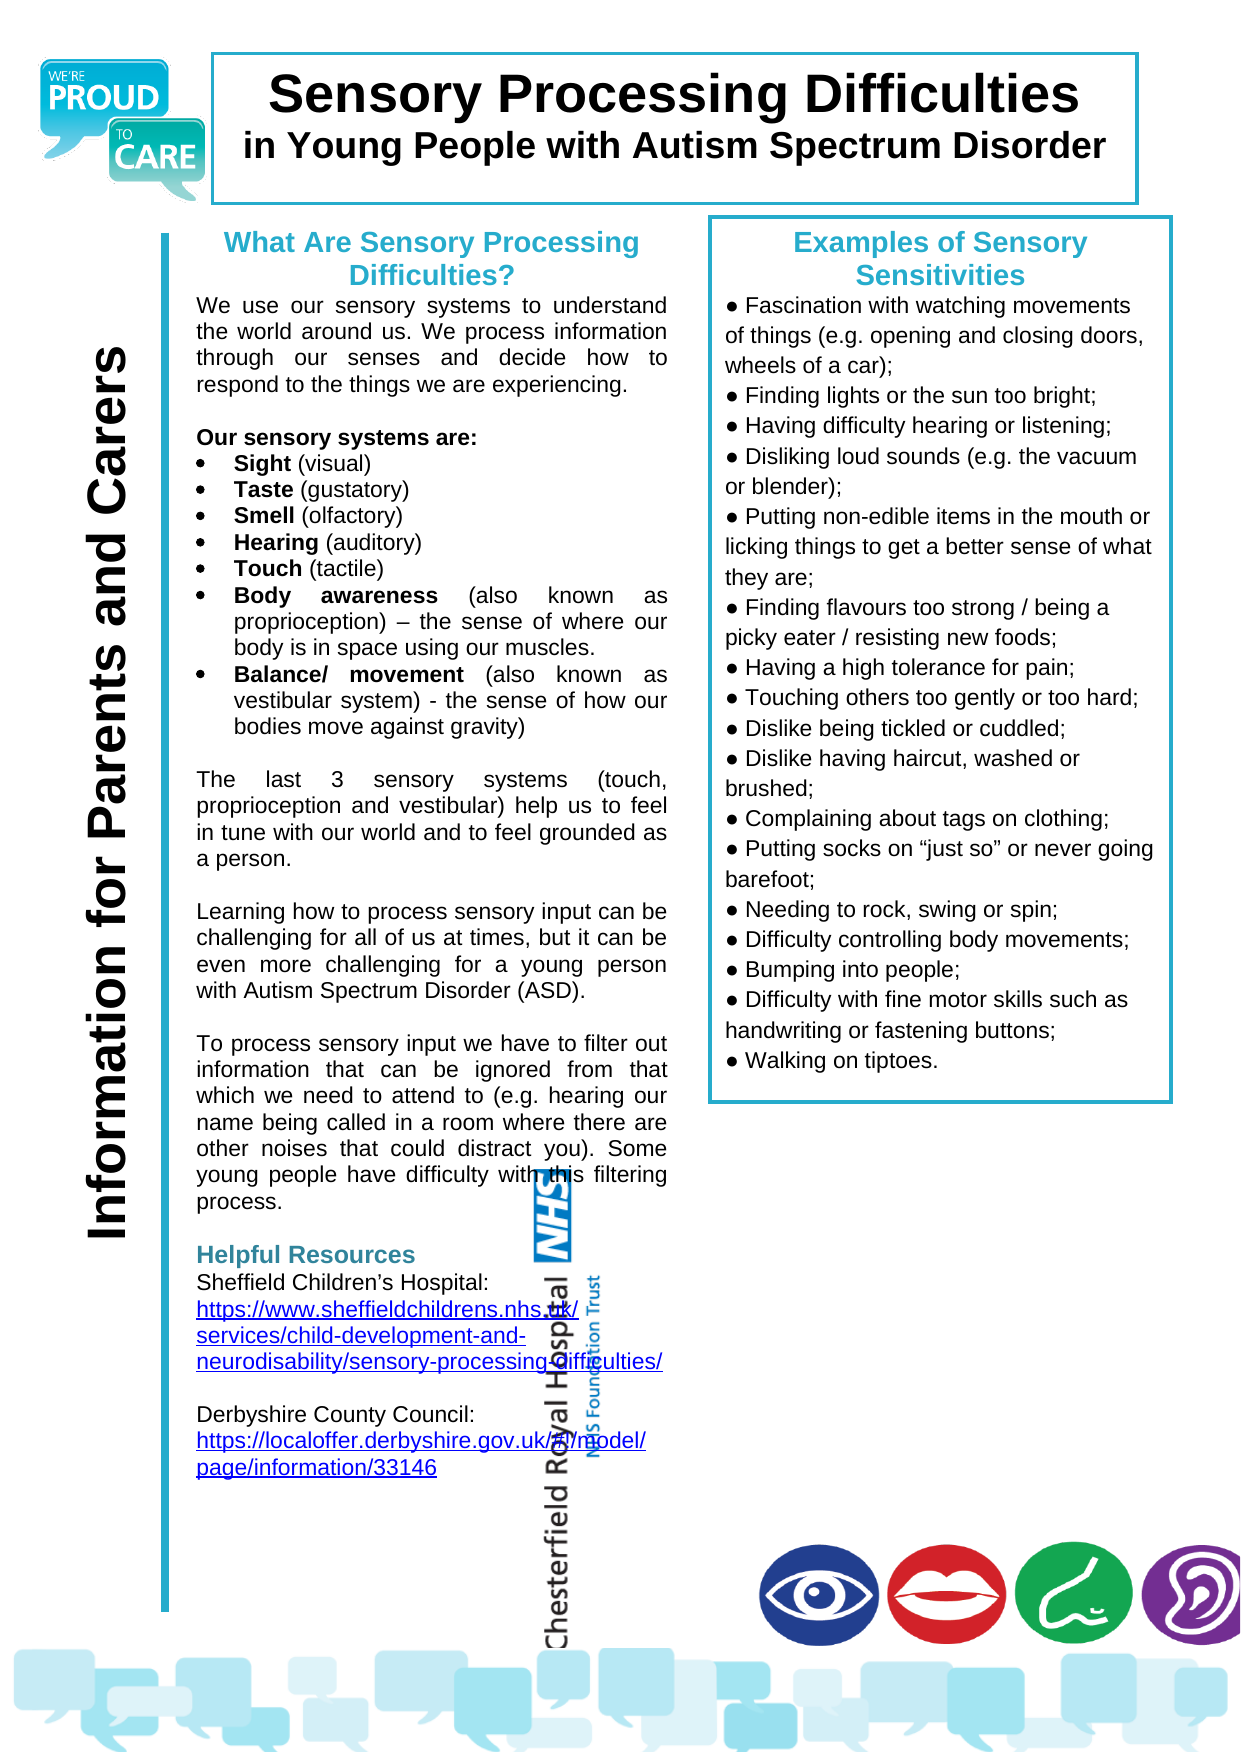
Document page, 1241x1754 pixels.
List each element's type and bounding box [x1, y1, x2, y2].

picture [538, 1358, 544, 1368]
picture [885, 1542, 1009, 1648]
picture [533, 1451, 607, 1652]
picture [756, 1542, 881, 1648]
picture [1011, 1540, 1136, 1646]
picture [37, 56, 207, 204]
picture [1139, 1542, 1241, 1648]
picture [533, 1169, 607, 1371]
picture [533, 1372, 607, 1450]
picture [599, 1437, 606, 1447]
